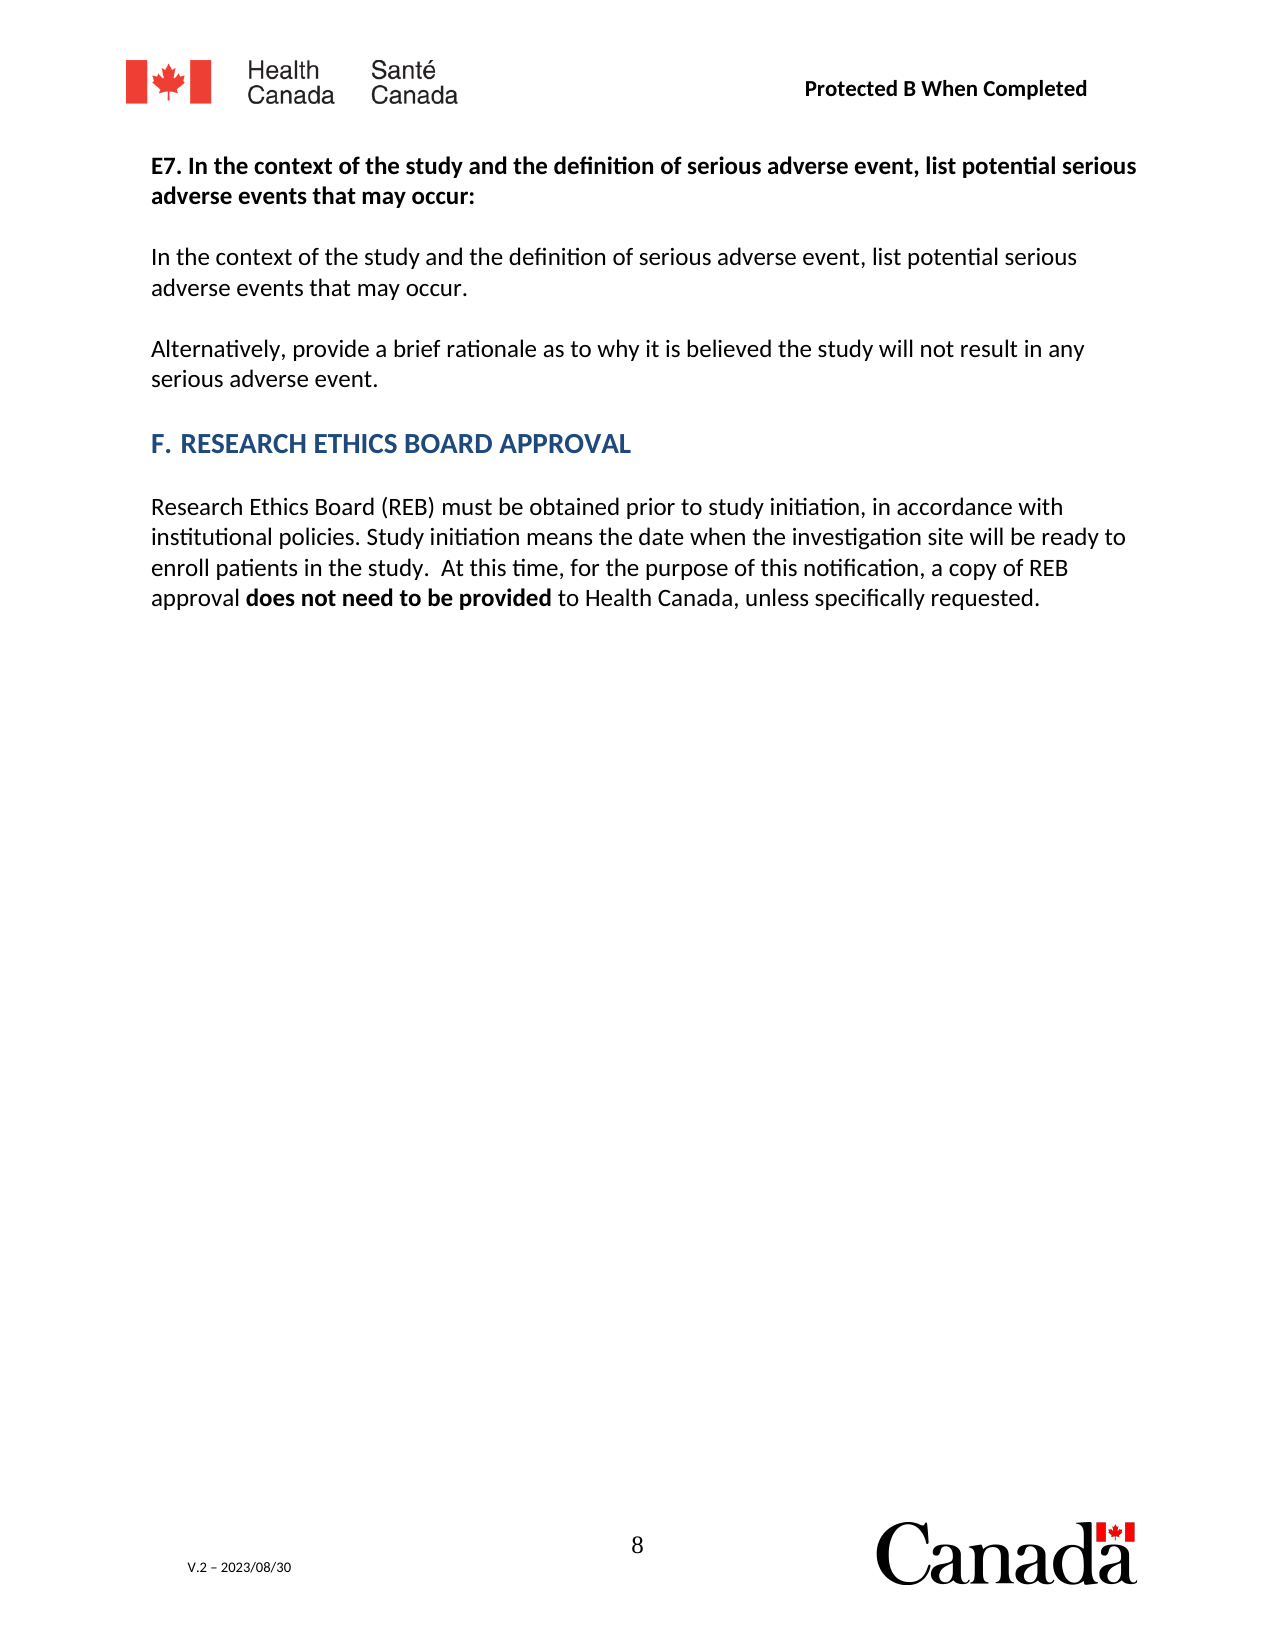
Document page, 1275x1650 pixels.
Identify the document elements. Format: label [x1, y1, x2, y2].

picture [875, 1522, 1138, 1585]
picture [86, 44, 492, 123]
table_cell [140, 150, 1162, 613]
